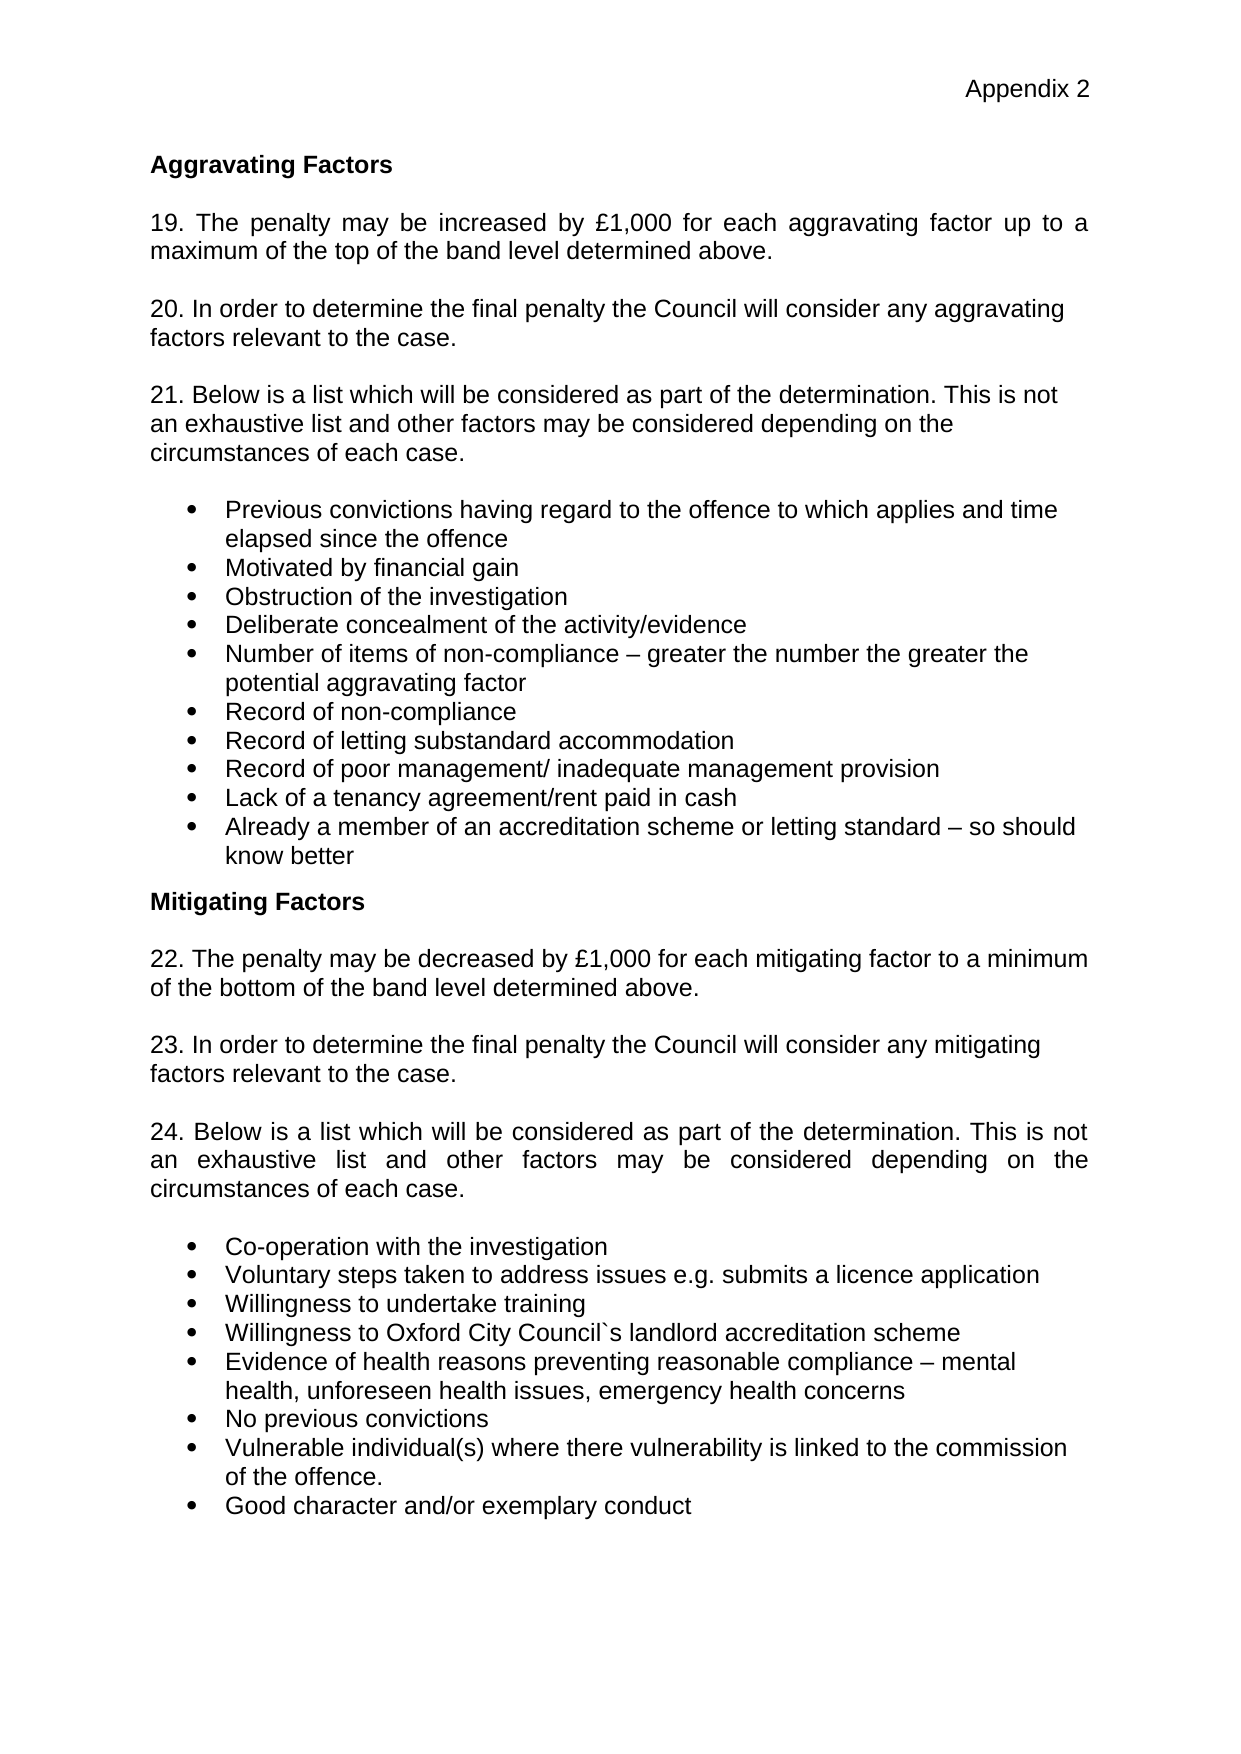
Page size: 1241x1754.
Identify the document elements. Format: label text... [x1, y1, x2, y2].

text 20. In order to determine the final penalty the Council will consider any aggravating factors relevant to the case. [150, 294, 1090, 351]
list Deliberate concealment of the activity/evidence [187, 610, 1090, 639]
list Voluntary steps taken to address issues e.g. submits a licence application [187, 1260, 1090, 1289]
list Lack of a tenancy agreement/rent paid in cash [187, 783, 1090, 812]
text 22. The penalty may be decreased by £1,000 for each mitigating factor to a minimum of the bottom of the band level determined above. [150, 944, 1090, 1001]
list Record of non-compliance [187, 697, 1090, 726]
list Good character and/or exemplary conduct [187, 1491, 1090, 1520]
text Aggravating Factors [150, 150, 1090, 179]
text 21. Below is a list which will be considered as part of the determination. This is not an exhaustive list and other factors may be considered depending on the circumstances of each case. [150, 380, 1090, 466]
list Co-operation with the investigation [187, 1231, 1090, 1260]
list Previous convictions having regard to the offence to which applies and time elapsed since the offence [187, 495, 1090, 553]
text 19. The penalty may be increased by £1,000 for each aggravating factor up to a maximum of the top of the band level determined above. [150, 207, 1090, 265]
list No previous convictions [187, 1404, 1090, 1433]
list Willingness to Oxford City Council`s landlord accreditation scheme [187, 1318, 1090, 1347]
list Obstruction of the investigation [187, 581, 1090, 610]
list Willingness to undertake training [187, 1289, 1090, 1318]
list Evidence of health reasons preventing reasonable compliance – mental health, unforeseen health issues, emergency health concerns [187, 1347, 1090, 1404]
text 24. Below is a list which will be considered as part of the determination. This is not an exhaustive list and other factors may be considered depending on the circumstances of each case. [150, 1116, 1090, 1203]
list Already a member of an accreditation scheme or letting standard – so should know better [187, 812, 1090, 870]
list Record of letting substandard accommodation [187, 726, 1090, 754]
list Motivated by financial gain [187, 553, 1090, 581]
list Vulnerable individual(s) where there vulnerability is linked to the commission of the offence. [187, 1433, 1090, 1491]
text Mitigating Factors [150, 886, 1090, 915]
list Number of items of non-compliance – greater the number the greater the potential aggravating factor [187, 639, 1090, 697]
text 23. In order to determine the final penalty the Council will consider any mitigating factors relevant to the case. [150, 1030, 1090, 1088]
list Record of poor management/ inadequate management provision [187, 754, 1090, 783]
